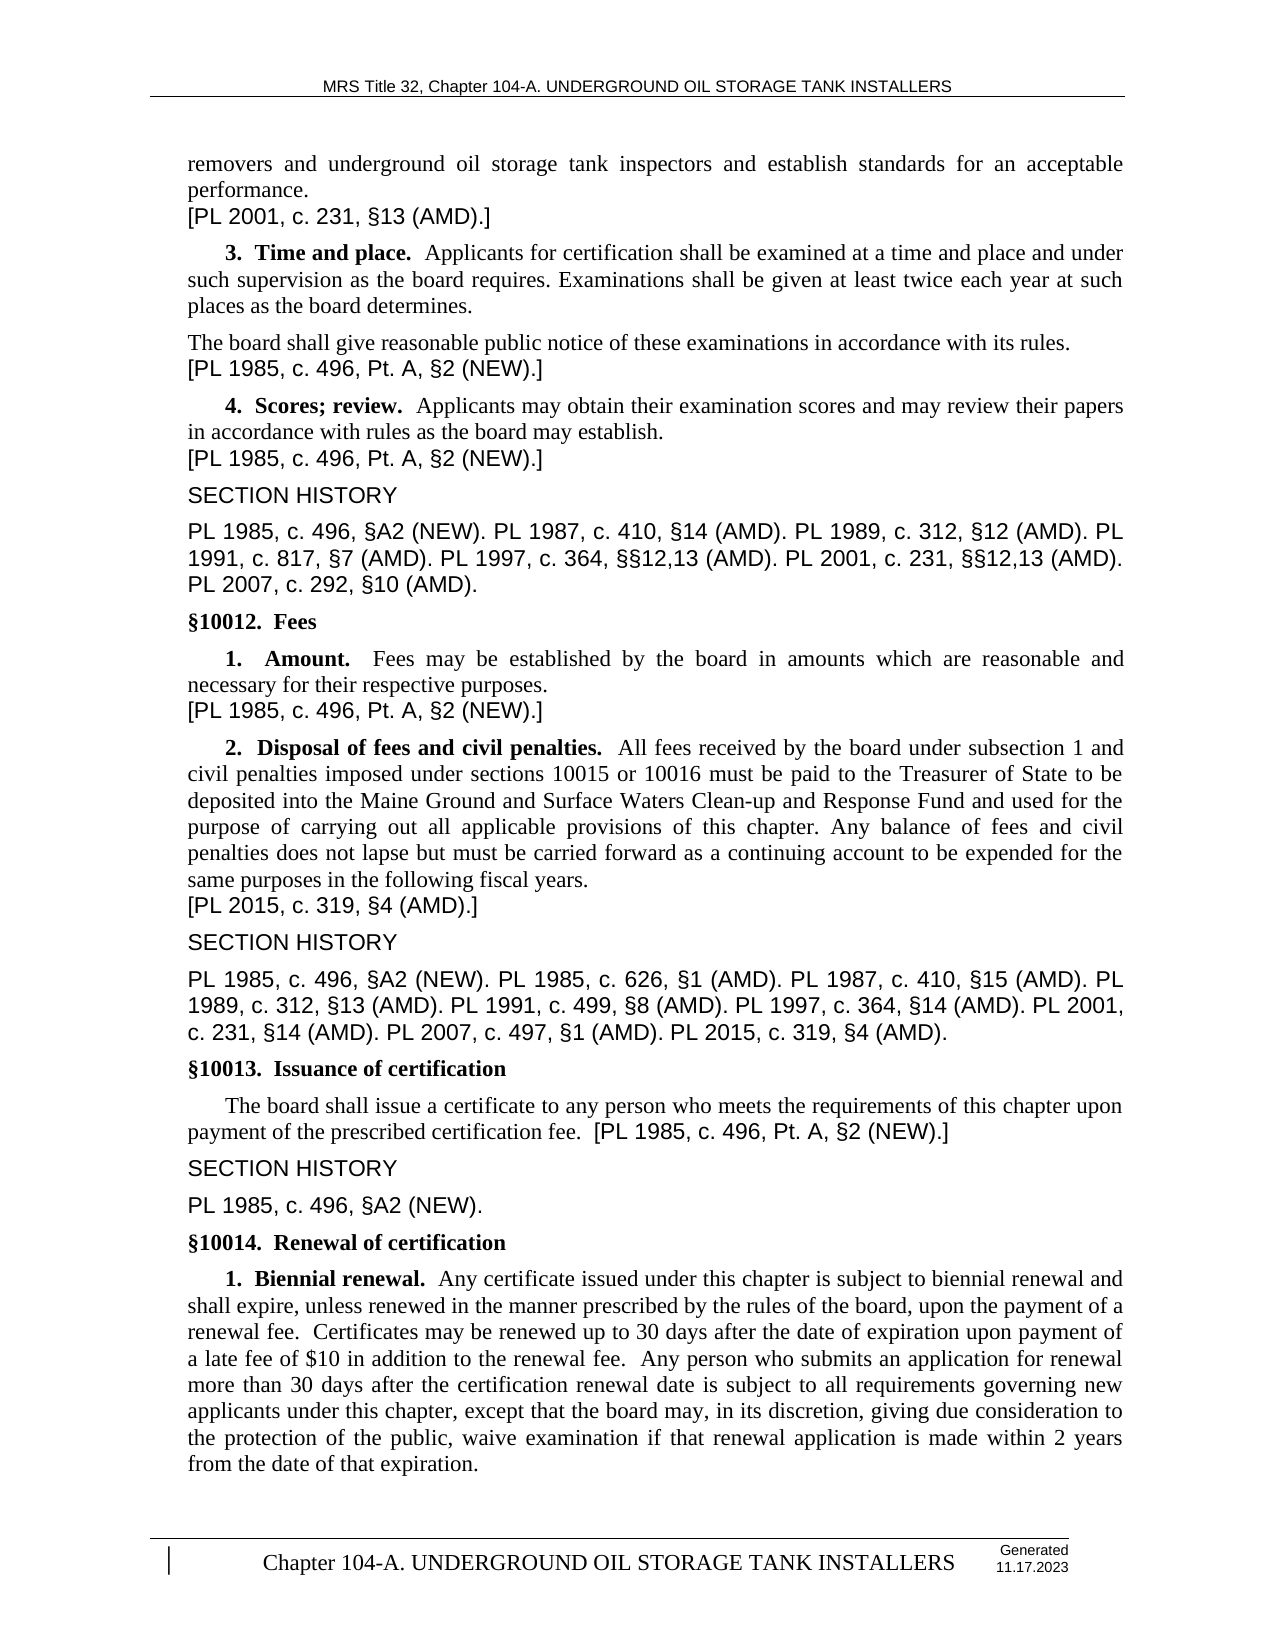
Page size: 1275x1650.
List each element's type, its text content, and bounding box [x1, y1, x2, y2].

text SECTION HISTORY [187, 929, 1125, 955]
text PL 1985, c. 496, §A2 (NEW). [187, 1192, 1125, 1218]
text §10012. Fees [187, 608, 1125, 634]
text 3. Time and place. Applicants for certification shall be examined at a time and place and under such supervision as the board requires. Examinations shall be given at least twice each year at such places as the board determines. [187, 239, 1125, 318]
text [PL 2015, c. 319, §4 (AMD).] [187, 892, 1125, 918]
text PL 1985, c. 496, §A2 (NEW). PL 1987, c. 410, §14 (AMD). PL 1989, c. 312, §12 (AMD). PL 1991, c. 817, §7 (AMD). PL 1997, c. 364, §§12,13 (AMD). PL 2001, c. 231, §§12,13 (AMD). PL 2007, c. 292, §10 (AMD). [187, 518, 1125, 597]
text [PL 1985, c. 496, Pt. A, §2 (NEW).] [187, 445, 1125, 471]
text SECTION HISTORY [187, 1155, 1125, 1182]
text SECTION HISTORY [187, 482, 1125, 508]
text [PL 1985, c. 496, Pt. A, §2 (NEW).] [187, 355, 1125, 382]
text 1. Biennial renewal. Any certificate issued under this chapter is subject to biennial renewal and shall expire, unless renewed in the manner prescribed by the rules of the board, upon the payment of a renewal fee. Certificates may be renewed up to 30 days after the date of expiration upon payment of a late fee of $10 in addition to the renewal fee. Any person who submits an application for renewal more than 30 days after the certification renewal date is subject to all requirements governing new applicants under this chapter, except that the board may, in its discretion, giving due consideration to the protection of the public, waive examination if that renewal application is made within 2 years from the date of that expiration. [187, 1266, 1125, 1476]
text §10013. Issuance of certification [187, 1055, 1125, 1082]
text PL 1985, c. 496, §A2 (NEW). PL 1985, c. 626, §1 (AMD). PL 1987, c. 410, §15 (AMD). PL 1989, c. 312, §13 (AMD). PL 1991, c. 499, §8 (AMD). PL 1997, c. 364, §14 (AMD). PL 2001, c. 231, §14 (AMD). PL 2007, c. 497, §1 (AMD). PL 2015, c. 319, §4 (AMD). [187, 966, 1125, 1045]
text 2. Disposal of fees and civil penalties. All fees received by the board under subsection 1 and civil penalties imposed under sections 10015 or 10016 must be paid to the Treasurer of State to be deposited into the Maine Ground and Surface Waters Clean-up and Response Fund and used for the purpose of carrying out all applicable provisions of this chapter. Any balance of fees and civil penalties does not lapse but must be carried forward as a continuing account to be expended for the same purposes in the following fiscal years. [187, 734, 1125, 892]
text §10014. Renewal of certification [187, 1229, 1125, 1255]
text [187, 150, 1125, 203]
text [PL 1985, c. 496, Pt. A, §2 (NEW).] [187, 697, 1125, 724]
text 1. Amount. Fees may be established by the board in amounts which are reasonable and necessary for their respective purposes. [187, 644, 1125, 697]
text 4. Scores; review. Applicants may obtain their examination scores and may review their papers in accordance with rules as the board may establish. [187, 392, 1125, 445]
text The board shall give reasonable public notice of these examinations in accordance with its rules. [187, 329, 1125, 355]
text The board shall issue a certificate to any person who meets the requirements of this chapter upon payment of the prescribed certification fee. [PL 1985, c. 496, Pt. A, §2 (NEW).] [187, 1092, 1125, 1145]
text [PL 2001, c. 231, §13 (AMD).] [187, 203, 1125, 229]
